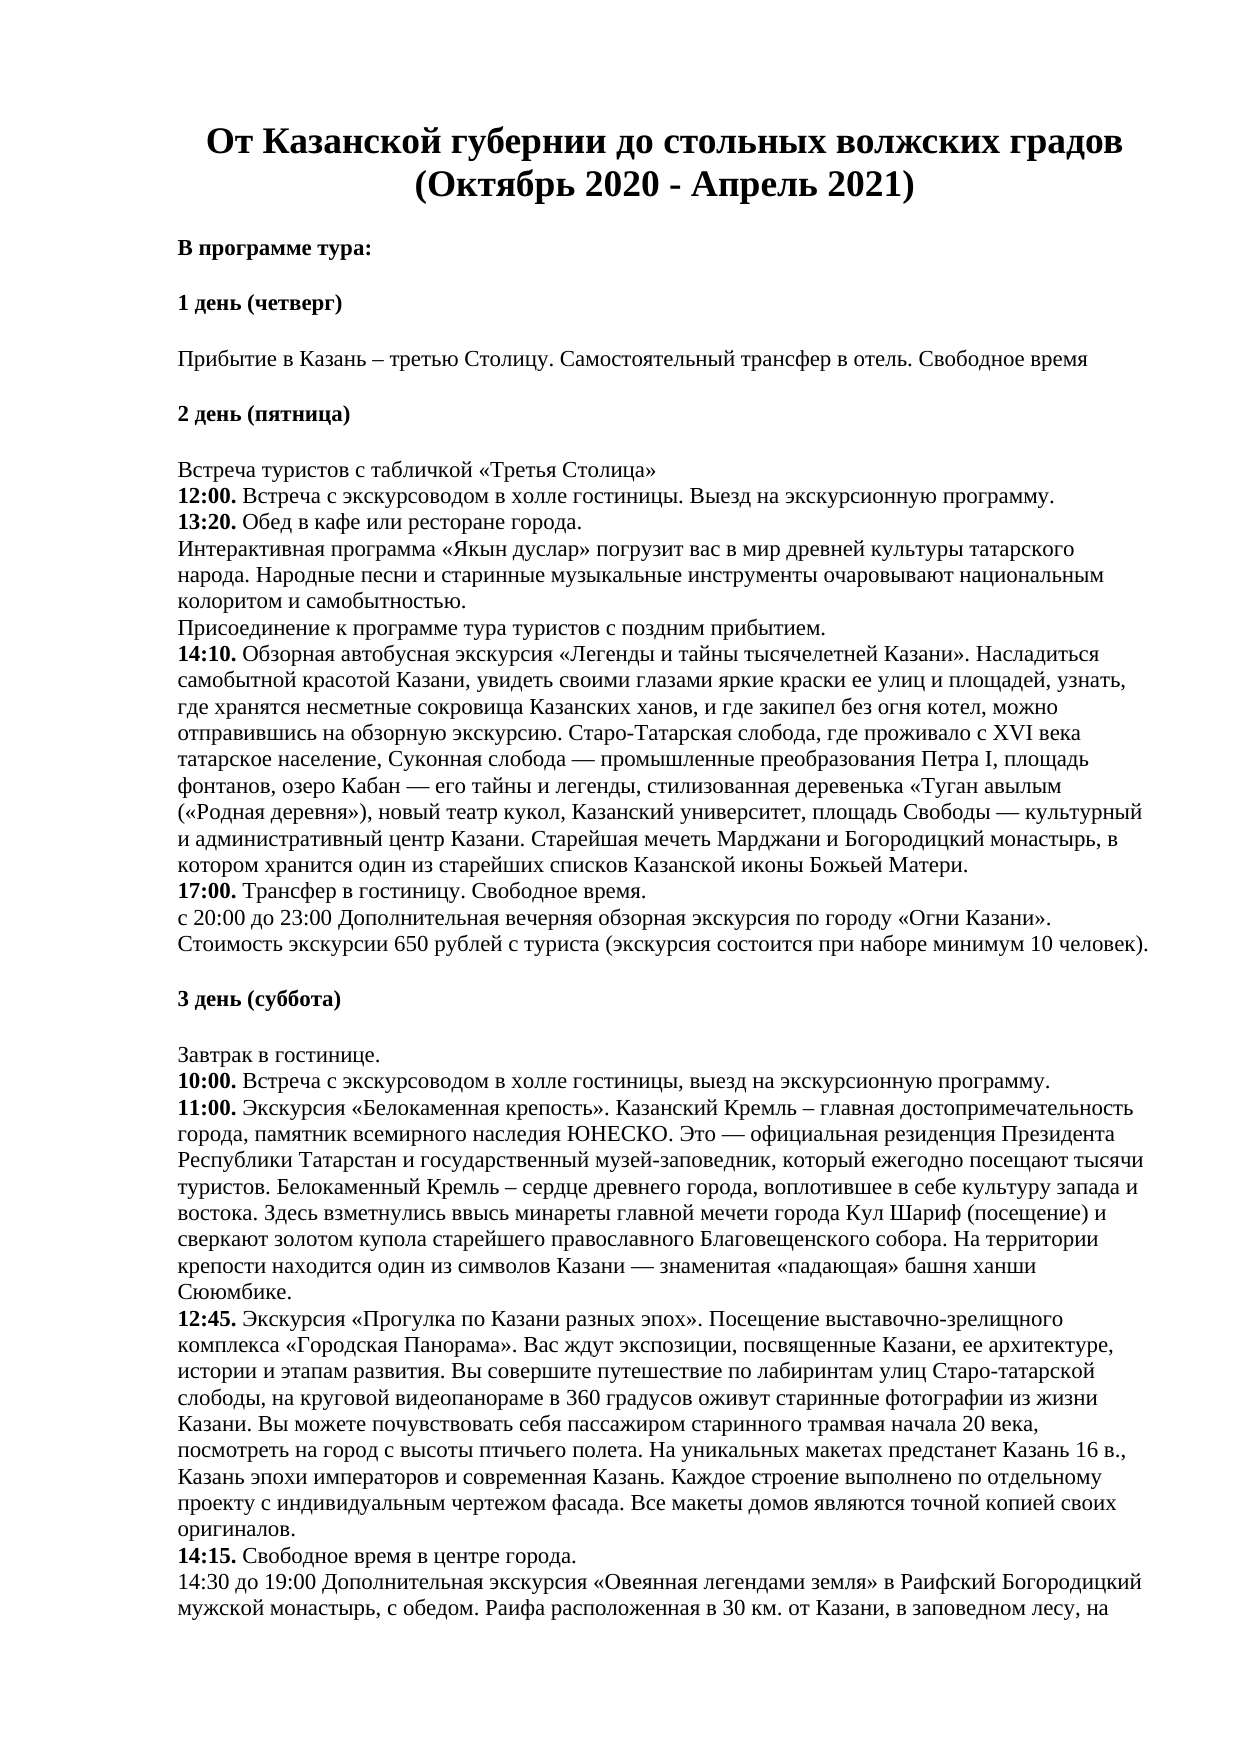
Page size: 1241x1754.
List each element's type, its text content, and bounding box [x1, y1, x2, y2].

text 3 день (суббота) [177, 986, 1152, 1012]
text 1 день (четверг) [177, 289, 1152, 315]
text 2 день (пятница) [177, 400, 1152, 426]
text В программе тура: [177, 233, 1152, 260]
text Прибытие в Казань – третью Столицу. Самостоятельный трансфер в отель. Свободное время [177, 344, 1152, 371]
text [177, 1041, 1152, 1621]
text От Казанской губернии до стольных волжских градов (Октябрь 2020 - Апрель 2021) [177, 118, 1152, 204]
text Встреча туристов с табличкой «Третья Столица» 12:00. Встреча с экскурсоводом в холле гостиницы. Выезд на экскурсионную программу. 13:20. Обед в кафе или ресторане города. Интерактивная программа «Якын дуслар» погрузит вас в мир древней культуры татарского народа. Народные песни и старинные музыкальные инструменты очаровывают национальным колоритом и самобытностью. Присоединение к программе тура туристов с поздним прибытием. 14:10. Обзорная автобусная экскурсия «Легенды и тайны тысячелетней Казани». Насладиться самобытной красотой Казани, увидеть своими глазами яркие краски ее улиц и площадей, узнать, где хранятся несметные сокровища Казанских ханов, и где закипел без огня котел, можно отправившись на обзорную экскурсию. Старо-Татарская слобода, где проживало с XVI века татарское население, Суконная слобода — промышленные преобразования Петра I, площадь фонтанов, озеро Кабан — его тайны и легенды, стилизованная деревенька «Туган авылым («Родная деревня»), новый театр кукол, Казанский университет, площадь Свободы — культурный и административный центр Казани. Старейшая мечеть Марджани и Богородицкий монастырь, в котором хранится один из старейших списков Казанской иконы Божьей Матери. 17:00. Трансфер в гостиницу. Свободное время. с 20:00 до 23:00 Дополнительная вечерняя обзорная экскурсия по городу «Огни Казани». Стоимость экскурсии 650 рублей с туриста (экскурсия состоится при наборе минимум 10 человек). [177, 456, 1152, 956]
